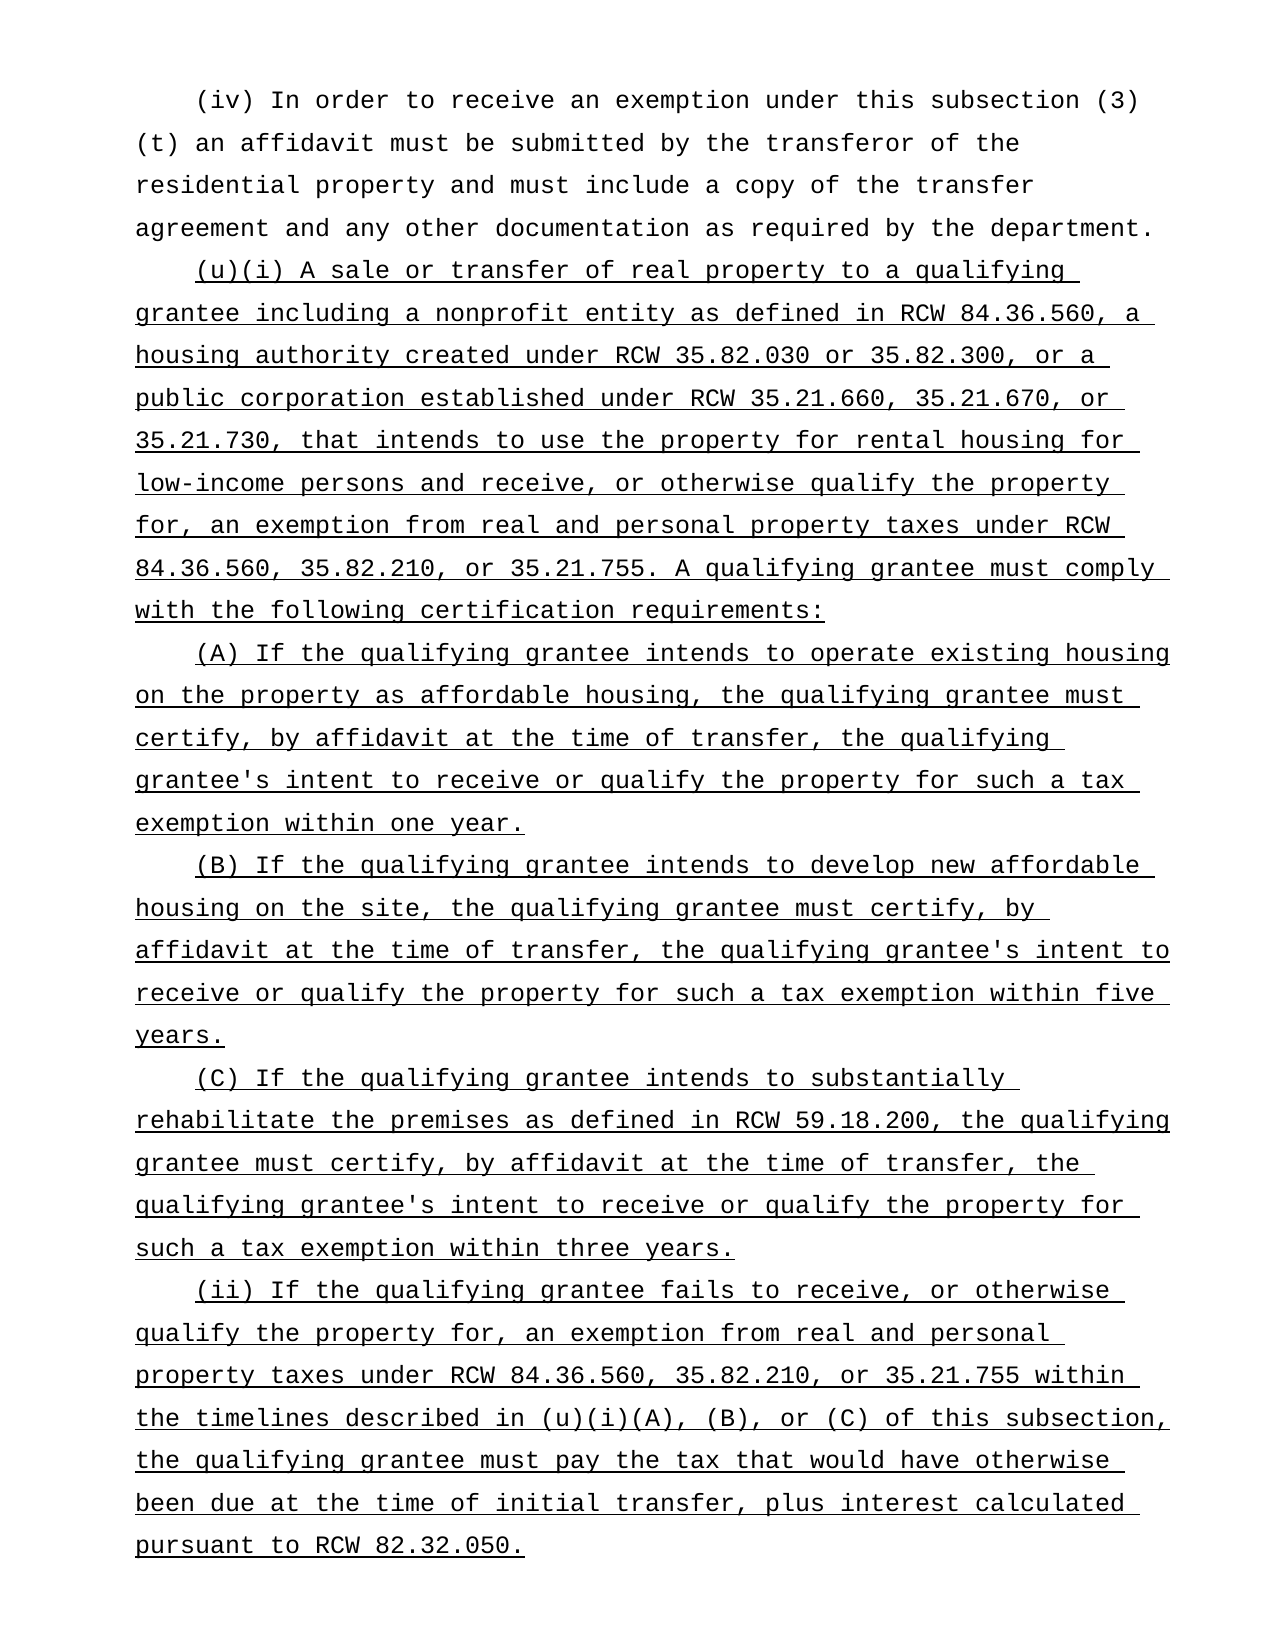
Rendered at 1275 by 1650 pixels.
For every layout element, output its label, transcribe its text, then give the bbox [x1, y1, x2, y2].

text (C) If the qualifying grantee intends to substantially rehabilitate the premises as defined in RCW 59.18.200, the qualifying grantee must certify, by affidavit at the time of transfer, the qualifying grantee's intent to receive or qualify the property for such a tax exemption within three years. [135, 1052, 1170, 1131]
text (u)(i) A sale or transfer of real property to a qualifying grantee including a nonprofit entity as defined in RCW 84.36.560, a housing authority created under RCW 35.82.030 or 35.82.300, or a public corporation established under RCW 35.21.660, 35.21.670, or 35.21.730, that intends to use the property for rental housing for low-income persons and receive, or otherwise qualify the property for, an exemption from real and personal property taxes under RCW 84.36.560, 35.82.210, or 35.21.755. A qualifying grantee must comply with the following certification requirements: [135, 580, 1170, 627]
text (B) If the qualifying grantee intends to develop new affordable housing on the site, the qualifying grantee must certify, by affidavit at the time of transfer, the qualifying grantee's intent to receive or qualify the property for such a tax exemption within five years. [135, 1005, 1170, 1052]
text (iv) In order to receive an exemption under this subsection (3)(t) an affidavit must be submitted by the transferor of the residential property and must include a copy of the transfer agreement and any other documentation as required by the department. [135, 75, 1170, 245]
text (u)(i) A sale or transfer of real property to a qualifying grantee including a nonprofit entity as defined in RCW 84.36.560, a housing authority created under RCW 35.82.030 or 35.82.300, or a public corporation established under RCW 35.21.660, 35.21.670, or 35.21.730, that intends to use the property for rental housing for low-income persons and receive, or otherwise qualify the property for, an exemption from real and personal property taxes under RCW 84.36.560, 35.82.210, or 35.21.755. A qualifying grantee must comply with the following certification requirements: [135, 245, 1170, 579]
text (ii) If the qualifying grantee fails to receive, or otherwise qualify the property for, an exemption from real and personal property taxes under RCW 84.36.560, 35.82.210, or 35.21.755 within the timelines described in (u)(i)(A), (B), or (C) of this subsection, the qualifying grantee must pay the tax that would have otherwise been due at the time of initial transfer, plus interest calculated pursuant to RCW 82.32.050. [135, 1430, 1170, 1562]
text (A) If the qualifying grantee intends to operate existing housing on the property as affordable housing, the qualifying grantee must certify, by affidavit at the time of transfer, the qualifying grantee's intent to receive or qualify the property for such a tax exemption within one year. [135, 627, 1170, 840]
text (C) If the qualifying grantee intends to substantially rehabilitate the premises as defined in RCW 59.18.200, the qualifying grantee must certify, by affidavit at the time of transfer, the qualifying grantee's intent to receive or qualify the property for such a tax exemption within three years. [135, 1133, 1170, 1265]
text (ii) If the qualifying grantee fails to receive, or otherwise qualify the property for, an exemption from real and personal property taxes under RCW 84.36.560, 35.82.210, or 35.21.755 within the timelines described in (u)(i)(A), (B), or (C) of this subsection, the qualifying grantee must pay the tax that would have otherwise been due at the time of initial transfer, plus interest calculated pursuant to RCW 82.32.050. [135, 1265, 1170, 1429]
text (B) If the qualifying grantee intends to develop new affordable housing on the site, the qualifying grantee must certify, by affidavit at the time of transfer, the qualifying grantee's intent to receive or qualify the property for such a tax exemption within five years. [135, 840, 1170, 961]
text (B) If the qualifying grantee intends to develop new affordable housing on the site, the qualifying grantee must certify, by affidavit at the time of transfer, the qualifying grantee's intent to receive or qualify the property for such a tax exemption within five years. [135, 963, 1170, 1004]
